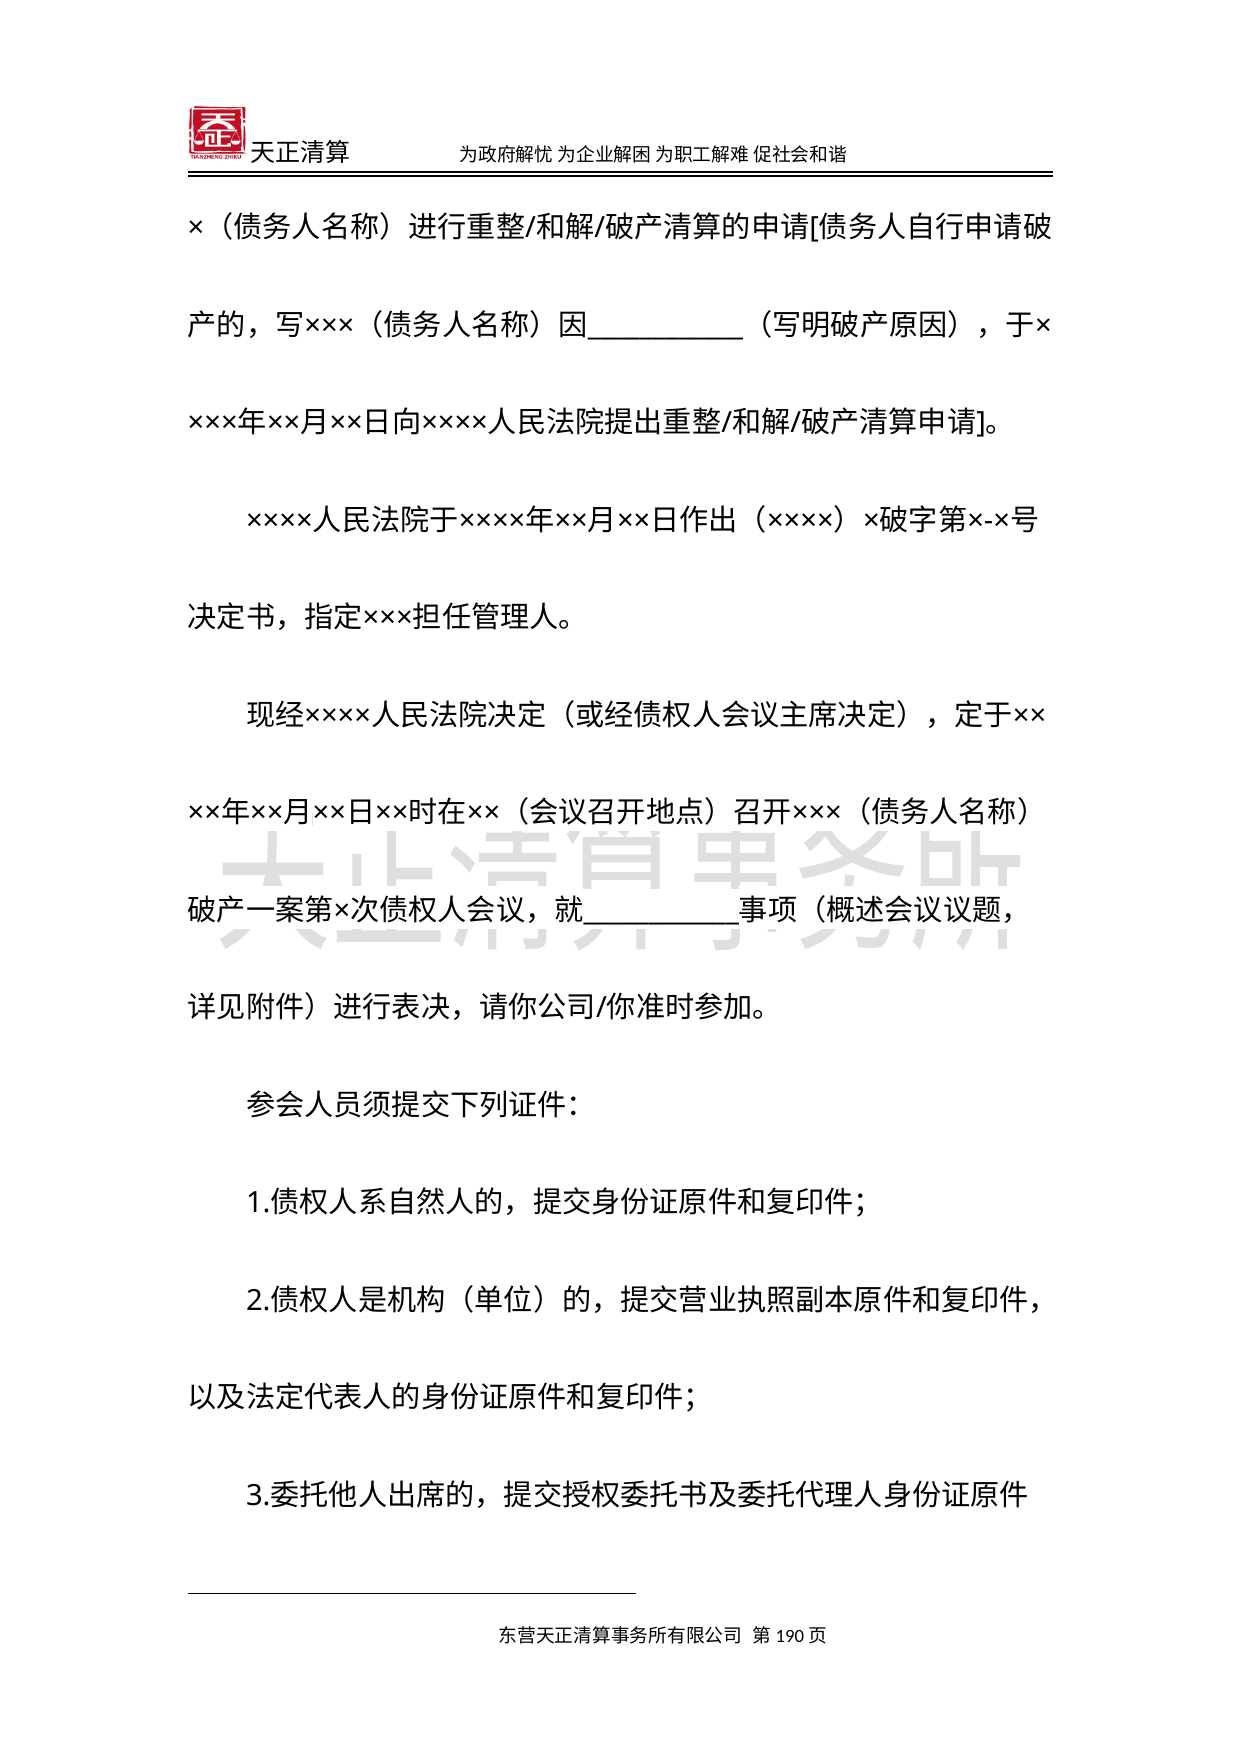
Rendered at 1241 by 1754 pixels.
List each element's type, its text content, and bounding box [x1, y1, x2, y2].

picture [187, 105, 246, 162]
